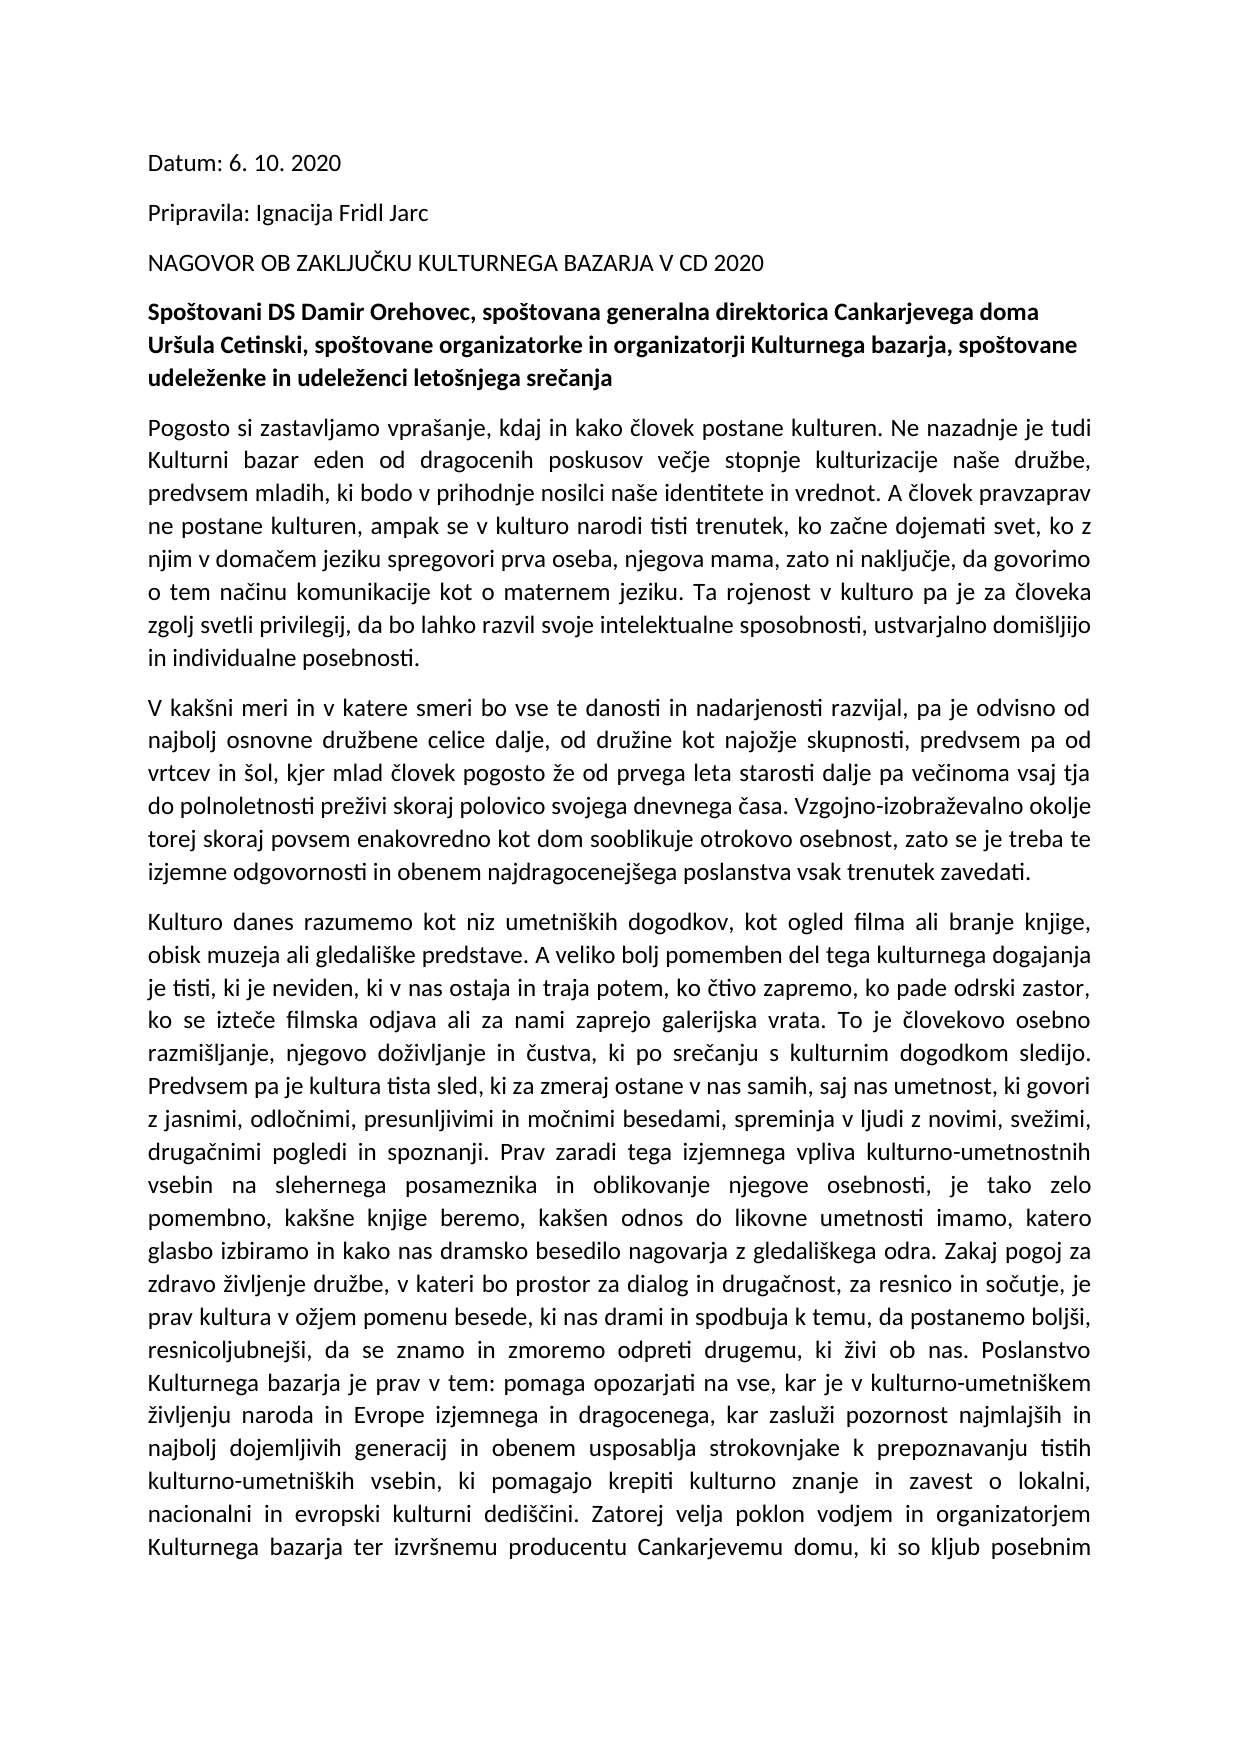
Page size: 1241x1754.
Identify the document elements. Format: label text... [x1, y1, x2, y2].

text V kakšni meri in v katere smeri bo vse te danosti in nadarjenosti razvijal, pa je odvisno od najbolj osnovne družbene celice dalje, od družine kot najožje skupnosti, predvsem pa od vrtcev in šol, kjer mlad človek pogosto že od prvega leta starosti dalje pa večinoma vsaj tja do polnoletnosti preživi skoraj polovico svojega dnevnega časa. Vzgojno-izobraževalno okolje torej skoraj povsem enakovredno kot dom sooblikuje otrokovo osebnost, zato se je treba te izjemne odgovornosti in obenem najdragocenejšega poslanstva vsak trenutek zavedati. [148, 692, 1093, 887]
text Datum: 6. 10. 2020 [148, 148, 1093, 178]
text Spoštovani DS Damir Orehovec, spoštovana generalna direktorica Cankarjevega doma Uršula Cetinski, spoštovane organizatorke in organizatorji Kulturnega bazarja, spoštovane udeleženke in udeleženci letošnjega srečanja [148, 296, 1093, 393]
text Pripravila: Ignacija Fridl Jarc [148, 197, 1093, 228]
text Pogosto si zastavljamo vprašanje, kdaj in kako človek postane kulturen. Ne nazadnje je tudi Kulturni bazar eden od dragocenih poskusov večje stopnje kulturizacije naše družbe, predvsem mladih, ki bodo v prihodnje nosilci naše identitete in vrednot. A človek pravzaprav ne postane kulturen, ampak se v kulturo narodi tisti trenutek, ko začne dojemati svet, ko z njim v domačem jeziku spregovori prva oseba, njegova mama, zato ni naključje, da govorimo o tem načinu komunikacije kot o maternem jeziku. Ta rojenost v kulturo pa je za človeka zgolj svetli privilegij, da bo lahko razvil svoje intelektualne sposobnosti, ustvarjalno domišljijo in individualne posebnosti. [148, 412, 1093, 673]
text NAGOVOR OB ZAKLJUČKU KULTURNEGA BAZARJA V CD 2020 [148, 247, 1093, 277]
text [148, 906, 1093, 1562]
